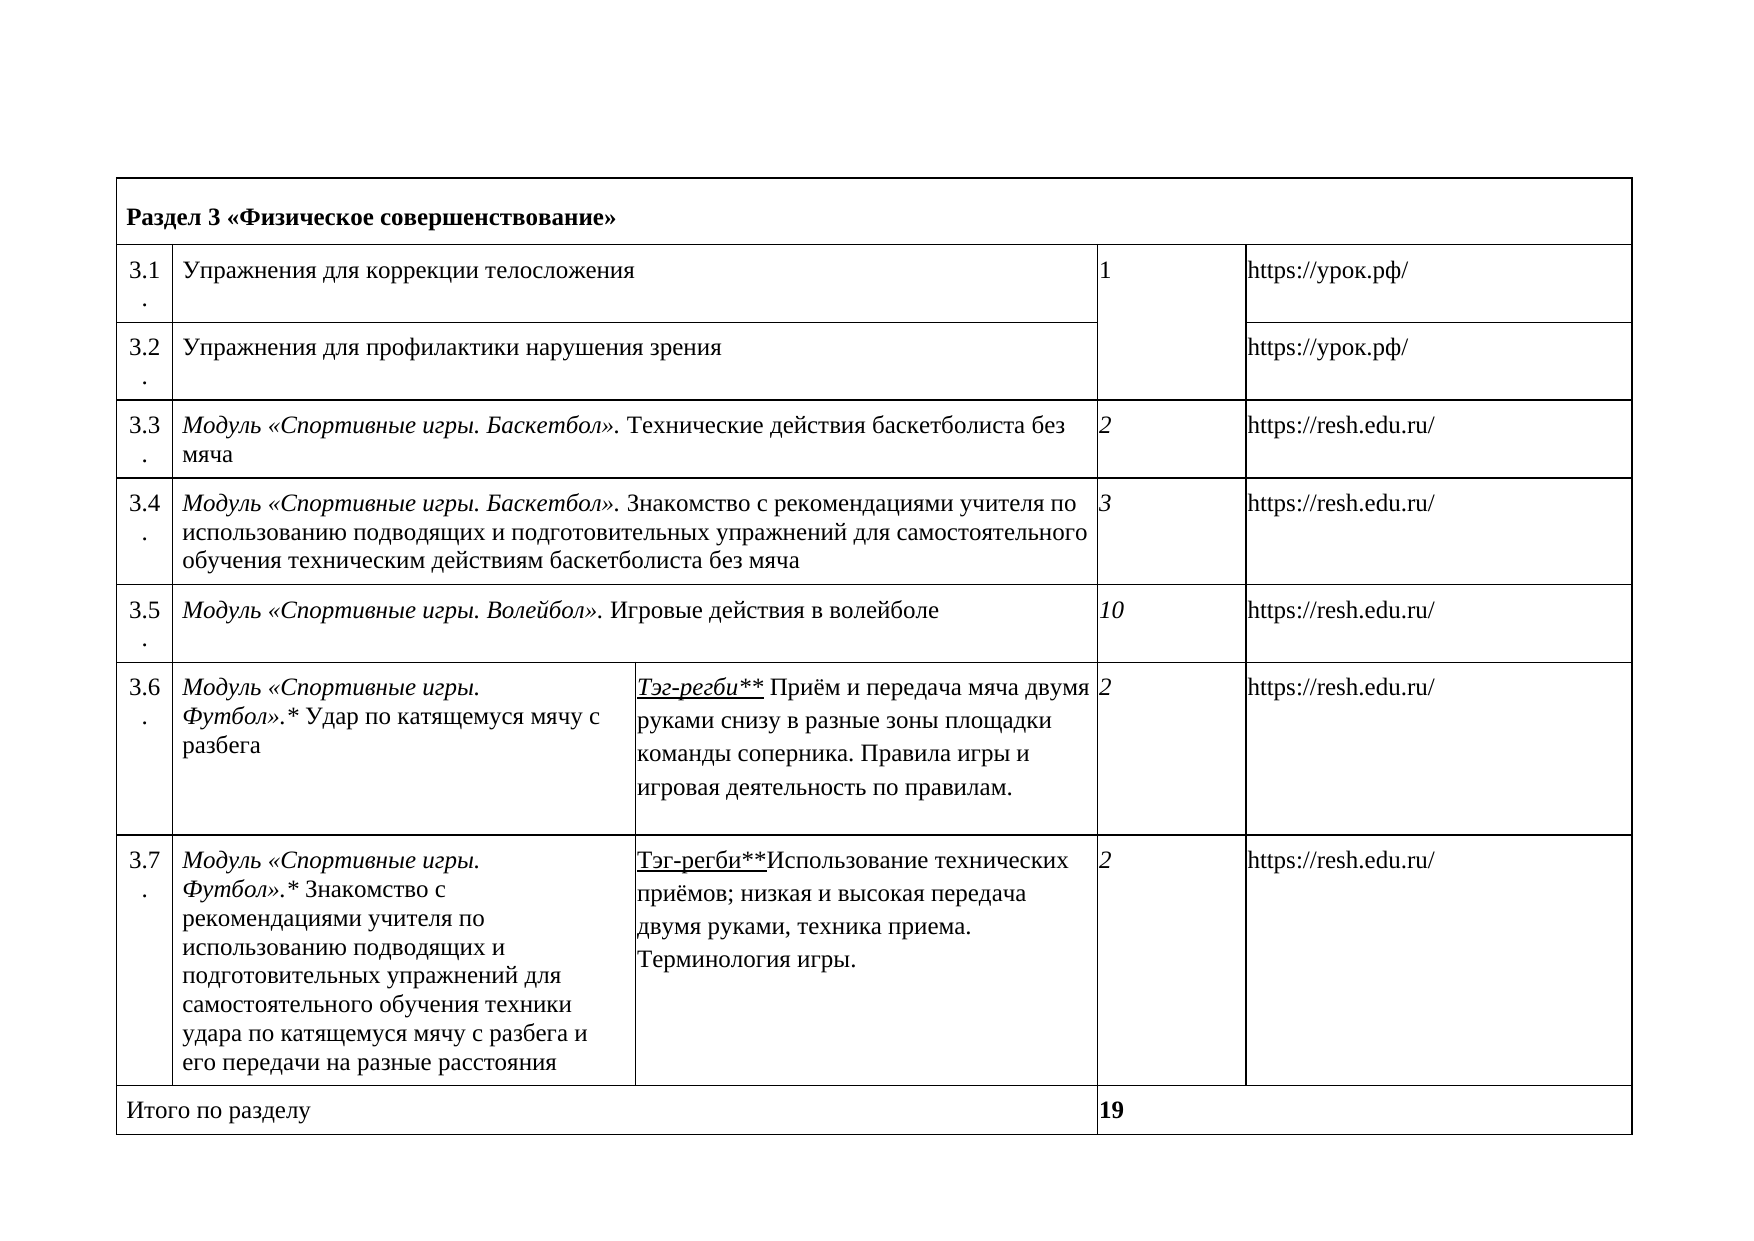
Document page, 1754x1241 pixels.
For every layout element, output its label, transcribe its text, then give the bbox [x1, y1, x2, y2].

table_cell Модуль «Спортивные игры. Футбол».* Удар по катящемуся мячу с разбега [173, 663, 635, 834]
table_cell Тэг-регби**Использование технических приёмов; низкая и высокая передача двумя руками, техника приема. Терминология игры. [636, 836, 1097, 1085]
table_cell https://урок.рф/ [1247, 323, 1631, 399]
table_cell https://resh.edu.ru/ [1247, 479, 1631, 584]
table_cell https://resh.edu.ru/ [1247, 836, 1631, 1085]
table_cell Упражнения для профилактики нарушения зрения [173, 323, 1097, 399]
table_cell 19 [1098, 1086, 1631, 1134]
table_cell 2 [1098, 401, 1245, 477]
table_cell Итого по разделу [117, 1086, 1097, 1134]
table_cell 3.3. [117, 401, 172, 477]
table_cell https://resh.edu.ru/ [1247, 401, 1631, 477]
table_cell Тэг-регби** Приём и передача мяча двумя руками снизу в разные зоны площадки команды соперника. Правила игры и игровая деятельность по правилам. [636, 663, 1097, 834]
table_cell 3.2. [117, 323, 172, 399]
table_cell Модуль «Спортивные игры. Баскетбол». Знакомство с рекомендациями учителя по использованию подводящих и подготовительных упражнений для самостоятельного обучения техническим действиям баскетболиста без мяча [173, 479, 1097, 584]
table_cell 3 [1098, 479, 1245, 584]
table_cell https://урок.рф/ [1247, 245, 1631, 322]
table_cell https://resh.edu.ru/ [1247, 663, 1631, 834]
table_cell 3.1. [117, 245, 172, 322]
table_cell Раздел 3 «Физическое совершенствование» [117, 179, 1631, 244]
table_cell 2 [1098, 836, 1245, 1085]
table_cell 2 [1098, 663, 1245, 834]
table_cell 3.4. [117, 479, 172, 584]
table_cell 3.6. [117, 663, 172, 834]
table_cell Модуль «Спортивные игры. Волейбол». Игровые действия в волейболе [173, 585, 1097, 662]
table_cell 3.7. [117, 836, 172, 1085]
table_cell Упражнения для коррекции телосложения [173, 245, 1097, 322]
table_cell Модуль «Спортивные игры. Баскетбол». Технические действия баскетболиста без мяча [173, 401, 1097, 477]
table_cell 10 [1098, 585, 1245, 662]
table_cell 3.5. [117, 585, 172, 662]
table_cell https://resh.edu.ru/ [1247, 585, 1631, 662]
table_cell 1 [1098, 245, 1245, 399]
table_cell Модуль «Спортивные игры. Футбол».* Знакомство с рекомендациями учителя по использованию подводящих и подготовительных упражнений для самостоятельного обучения техники удара по катящемуся мячу с разбега и его передачи на разные расстояния [173, 836, 635, 1085]
